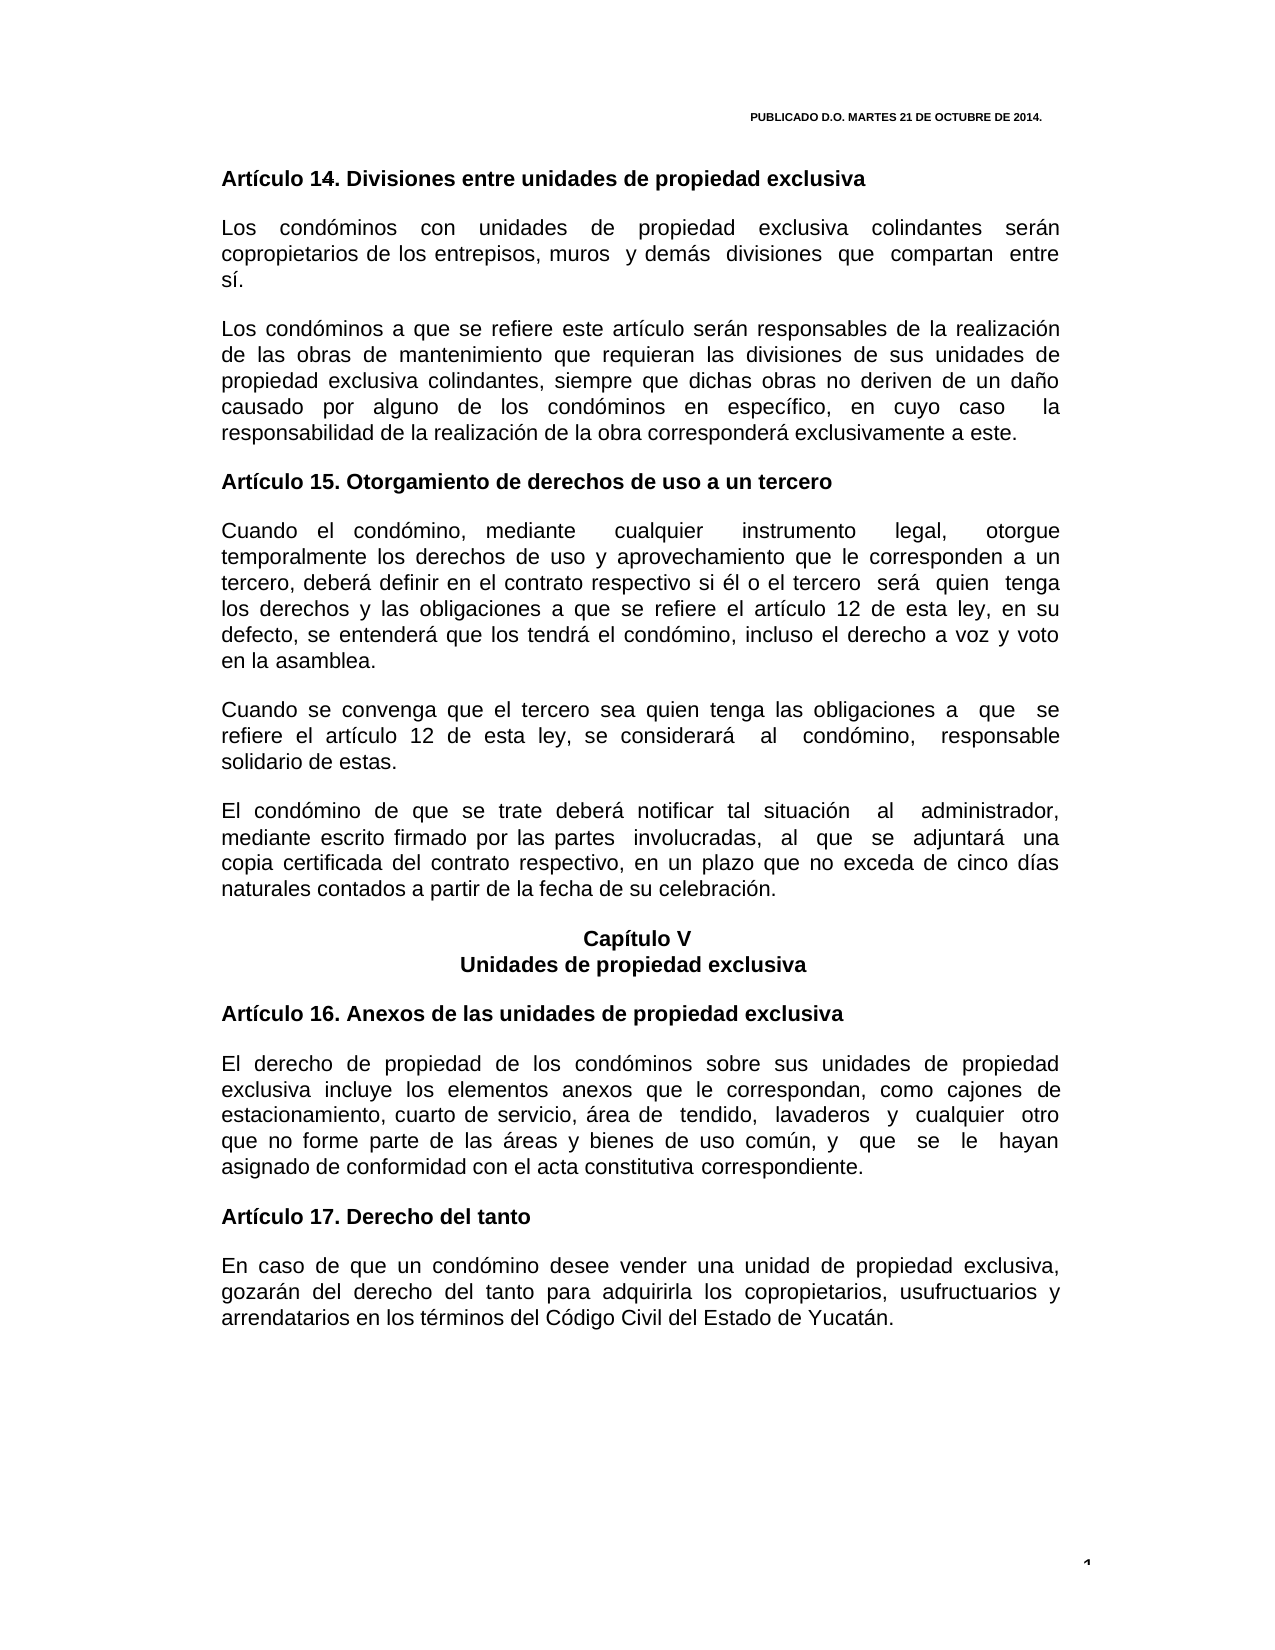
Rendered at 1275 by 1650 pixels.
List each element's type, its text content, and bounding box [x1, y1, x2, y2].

text Unidades de propiedad exclusiva Artículo 16. Anexos de las unidades de propiedad exclusiva [221, 952, 877, 1026]
subtitle Capítulo V [583, 926, 1096, 951]
subtitle Artículo 14. Divisiones entre unidades de propiedad exclusiva [221, 166, 1096, 191]
text Cuando se convenga que el tercero sea quien tenga las obligaciones a que se refiere el artículo 12 de esta ley, se considerará al condómino, responsable solidario de estas. [221, 697, 1061, 774]
text El condómino de que se trate deberá notificar tal situación al administrador, mediante escrito firmado por las partes involucradas, al que se adjuntará una copia certificada del contrato respectivo, en un plazo que no exceda de cinco días naturales contados a partir de la fecha de su celebración. [221, 798, 1061, 901]
subtitle Artículo 15. Otorgamiento de derechos de uso a un tercero [221, 469, 1096, 494]
text El derecho de propiedad de los condóminos sobre sus unidades de propiedad exclusiva incluye los elementos anexos que le correspondan, como cajones de estacionamiento, cuarto de servicio, área de tendido, lavaderos y cualquier otro que no forme parte de las áreas y bienes de uso común, y que se le hayan asignado de conformidad con el acta constitutiva correspondiente. [221, 1051, 1061, 1179]
text Cuando el condómino, mediante cualquier instrumento legal, otorgue temporalmente los derechos de uso y aprovechamiento que le corresponden a un tercero, deberá definir en el contrato respectivo si él o el tercero será quien tenga los derechos y las obligaciones a que se refiere el artículo 12 de esta ley, en su defecto, se entenderá que los tendrá el condómino, incluso el derecho a voz y voto en la asamblea. [221, 518, 1061, 673]
text En caso de que un condómino desee vender una unidad de propiedad exclusiva, gozarán del derecho del tanto para adquirirla los copropietarios, usufructuarios y arrendatarios en los términos del Código Civil del Estado de Yucatán. [221, 1253, 1061, 1330]
text Los condóminos a que se refiere este artículo serán responsables de la realización de las obras de mantenimiento que requieran las divisiones de sus unidades de propiedad exclusiva colindantes, siempre que dichas obras no deriven de un daño causado por alguno de los condóminos en específico, en cuyo caso la responsabilidad de la realización de la obra corresponderá exclusivamente a este. [221, 316, 1061, 445]
text Los condóminos con unidades de propiedad exclusiva colindantes serán copropietarios de los entrepisos, muros y demás divisiones que compartan entre sí. [221, 215, 1061, 292]
subtitle Artículo 17. Derecho del tanto [221, 1203, 1096, 1229]
